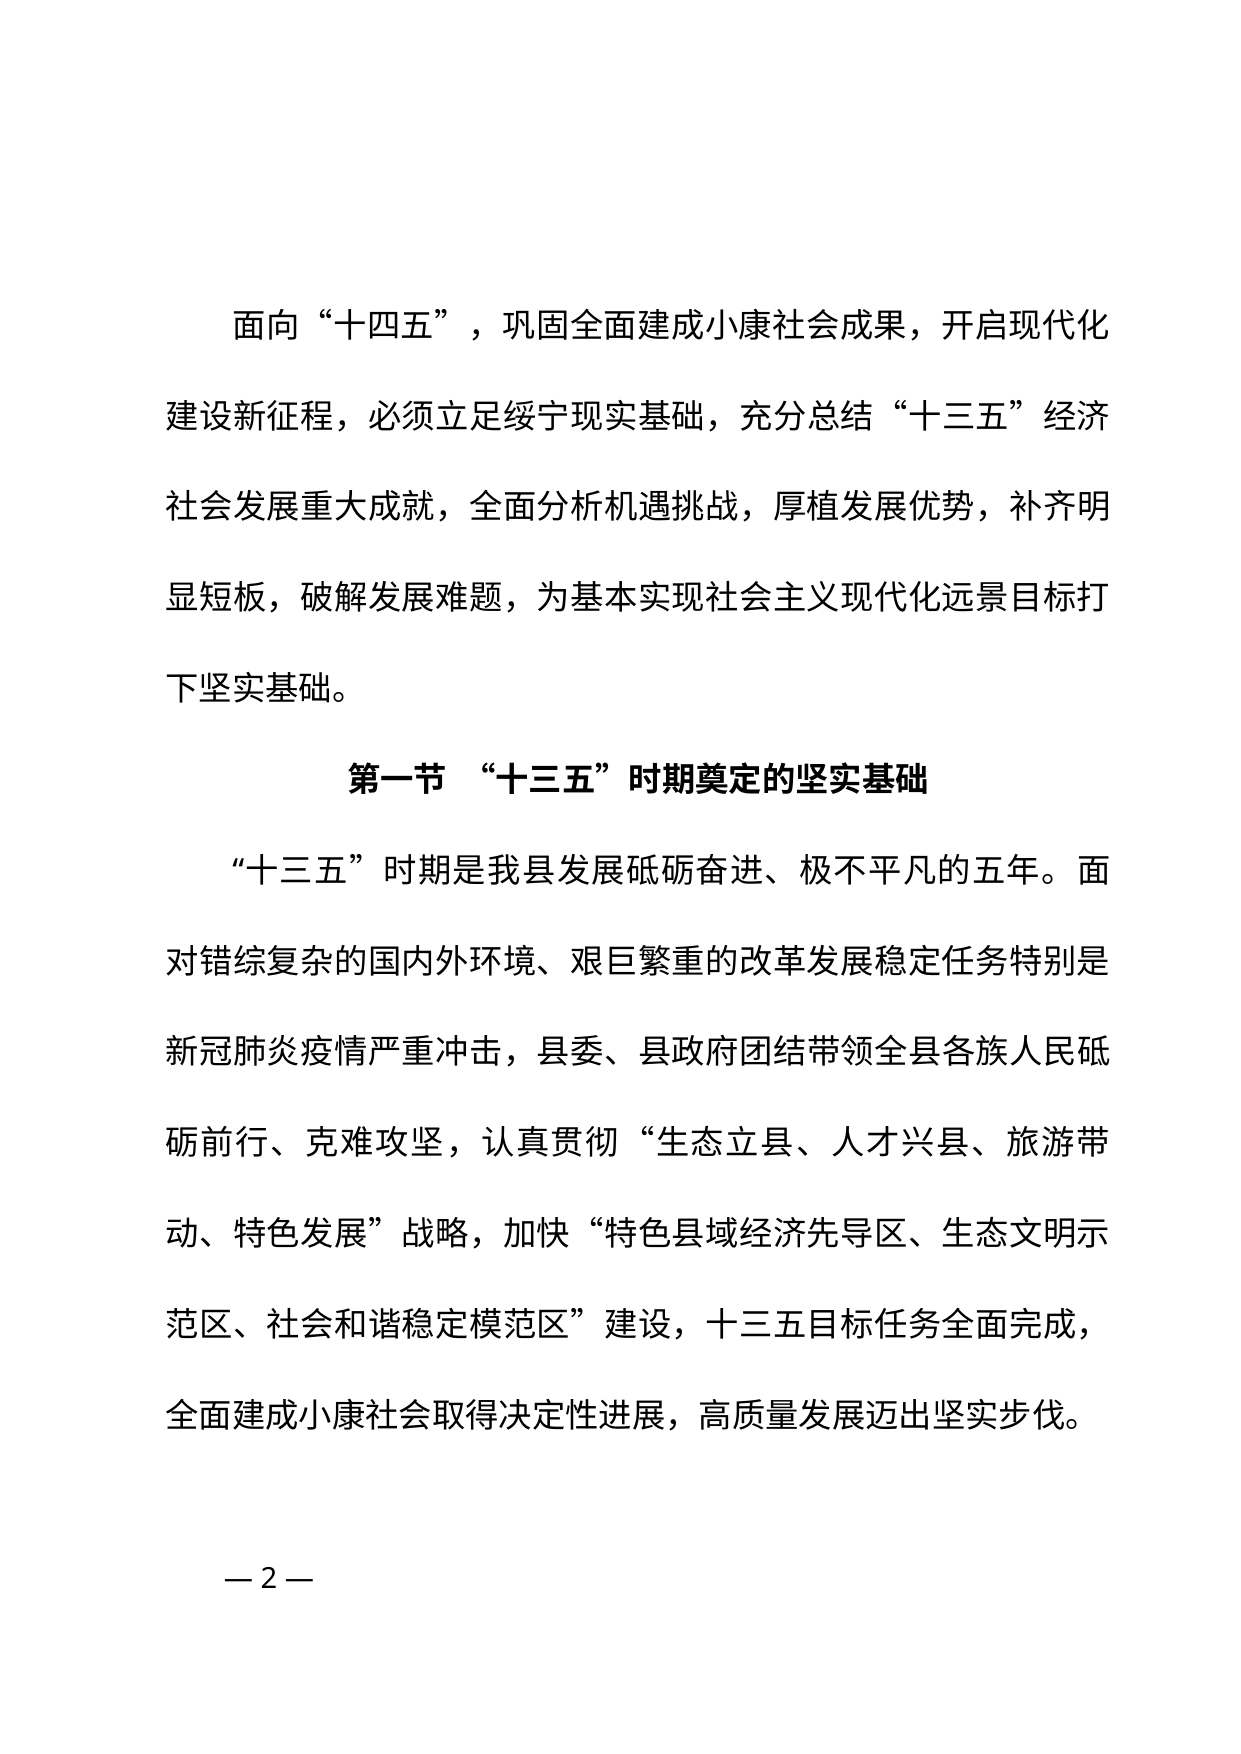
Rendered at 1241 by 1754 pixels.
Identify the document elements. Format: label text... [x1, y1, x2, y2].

text 第一节 “十三五”时期奠定的坚实基础 [165, 731, 1110, 822]
text “十三五”时期是我县发展砥砺奋进、极不平凡的五年。面对错综复杂的国内外环境、艰巨繁重的改革发展稳定任务特别是新冠肺炎疫情严重冲击，县委、县政府团结带领全县各族人民砥砺前行、克难攻坚，认真贯彻“生态立县、人才兴县、旅游带动、特色发展”战略，加快“特色县域经济先导区、生态文明示范区、社会和谐稳定模范区”建设，十三五目标任务全面完成，全面建成小康社会取得决定性进展，高质量发展迈出坚实步伐。 [165, 822, 1110, 1458]
text 面向“十四五”，巩固全面建成小康社会成果，开启现代化建设新征程，必须立足绥宁现实基础，充分总结“十三五”经济社会发展重大成就，全面分析机遇挑战，厚植发展优势，补齐明显短板，破解发展难题，为基本实现社会主义现代化远景目标打下坚实基础。 [165, 277, 1110, 731]
